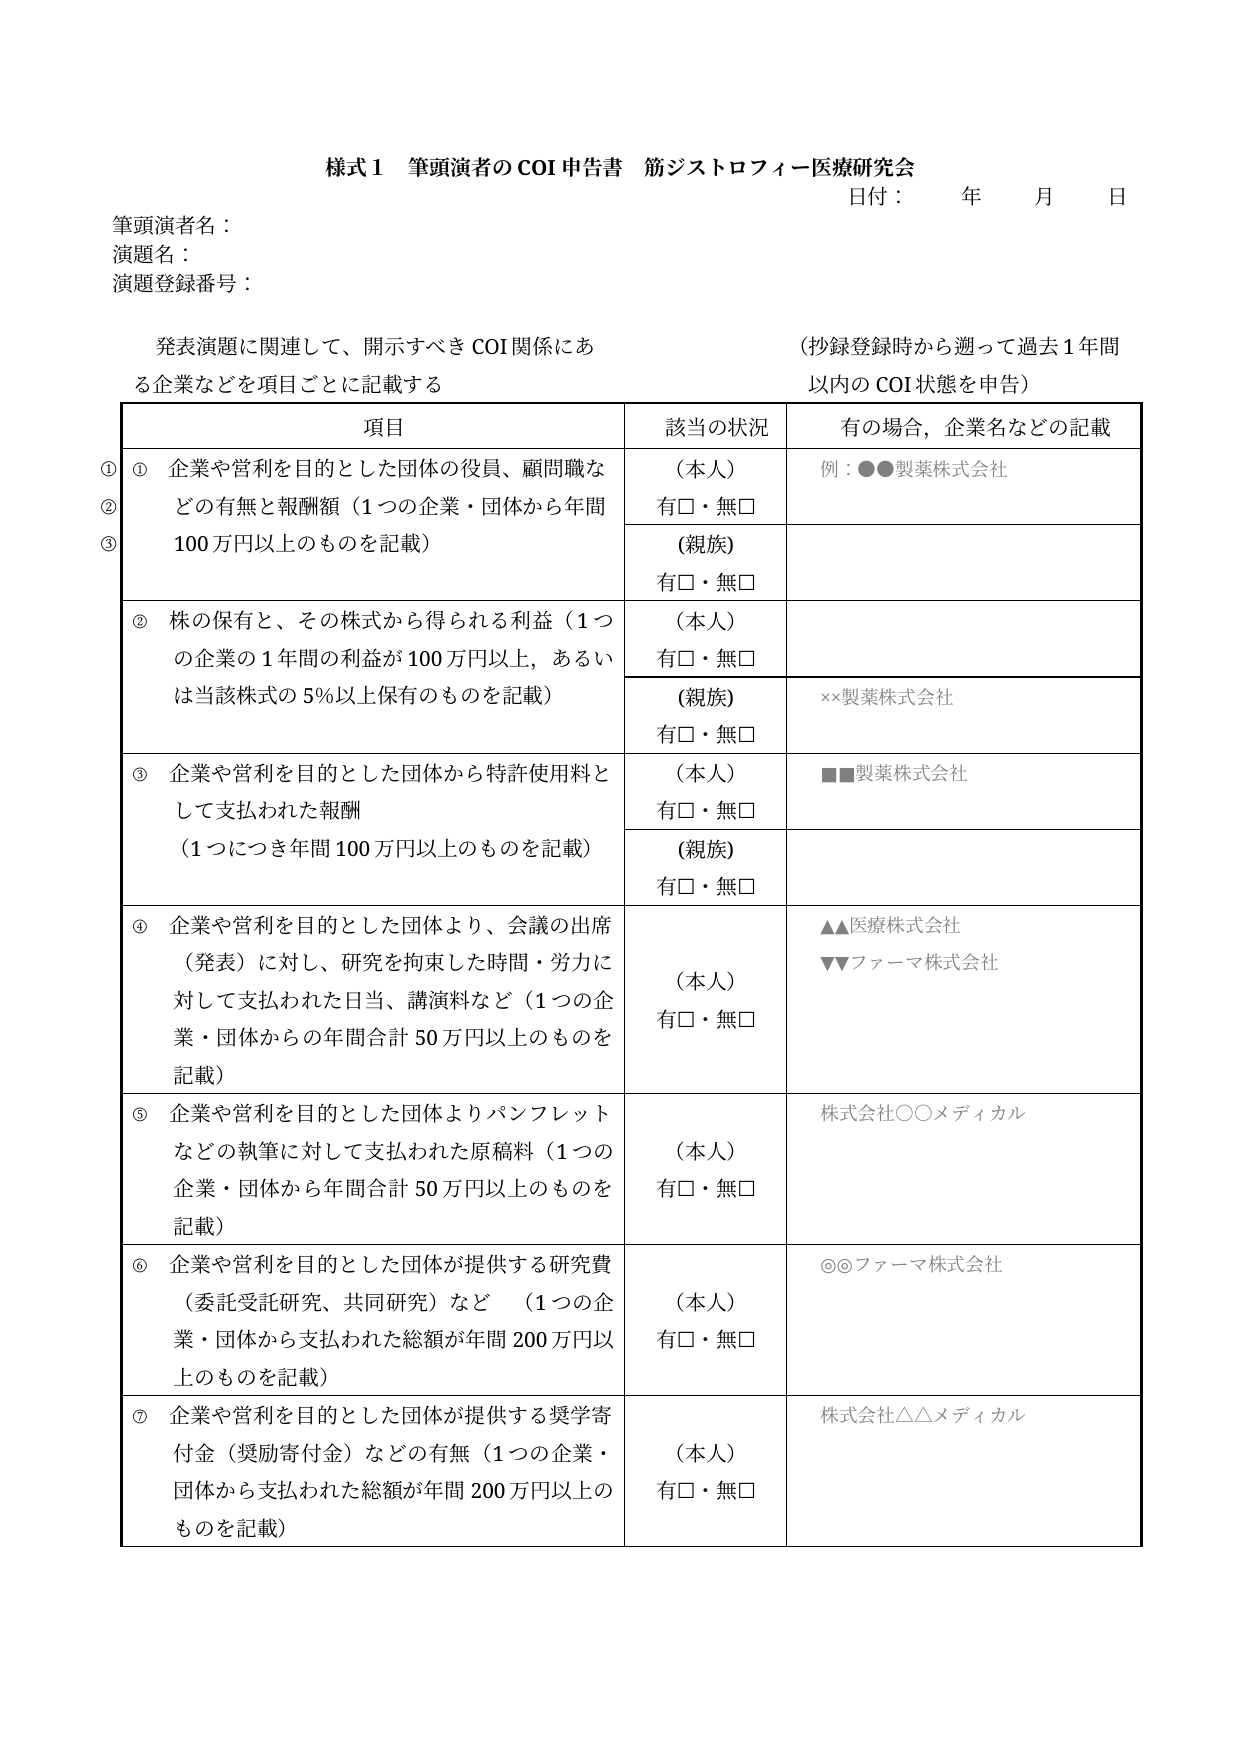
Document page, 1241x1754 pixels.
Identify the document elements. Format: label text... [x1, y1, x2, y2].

table_cell （本人） 有・無 [625, 906, 786, 1093]
table_cell ××製薬株式会社 [787, 678, 1140, 752]
table_cell ◎◎ファーマ株式会社 [787, 1245, 1140, 1395]
table_cell 該当の状況 [625, 404, 786, 448]
table_cell ⑤ 企業や営利を目的とした団体よりパンフレットなどの執筆に対して支払われた原稿料（1つの企業・団体から年間合計50万円以上のものを記載） [123, 1094, 624, 1244]
table_cell [787, 830, 1140, 904]
table_header （抄録登録時から遡って過去1年間以内のCOI状態を申告） [625, 327, 1141, 402]
text 筆頭演者名： [112, 210, 1128, 239]
table_cell ■■製薬株式会社 [787, 754, 1140, 828]
table_cell [787, 601, 1140, 676]
table_cell ③ 企業や営利を目的とした団体から特許使用料として支払われた報酬 （1つにつき年間100万円以上のものを記載） [123, 754, 624, 904]
table_header 発表演題に関連して、開示すべきCOI関係にある企業などを項目ごとに記載する [121, 327, 624, 402]
table_cell 有の場合，企業名などの記載 [787, 404, 1140, 448]
table_cell 例：●●製薬株式会社 [787, 449, 1140, 524]
table_cell （本人） 有・無 [625, 449, 786, 524]
table_cell (親族) 有・無 [625, 830, 786, 904]
table_cell ① 企業や営利を目的とした団体の役員、顧問職な どの有無と報酬額（1つの企業・団体から年間 100万円以上のものを記載） [123, 449, 624, 600]
table_cell (親族) 有・無 [625, 678, 786, 752]
table_cell （本人） 有・無 [625, 1245, 786, 1395]
table_cell (親族) 有・無 [625, 525, 786, 600]
table_cell 項目 [123, 404, 624, 448]
text 演題登録番号： [112, 268, 1128, 298]
text 日付： 年 月 日 [112, 181, 1128, 210]
table_cell ② 株の保有と、その株式から得られる利益（1つの企業の1年間の利益が100万円以上，あるいは当該株式の5％以上保有のものを記載） [123, 601, 624, 752]
table_cell （本人） 有・無 [625, 601, 786, 676]
table_cell 株式会社△△メディカル [787, 1396, 1140, 1546]
table_cell ④ 企業や営利を目的とした団体より、会議の出席（発表）に対し、研究を拘束した時間・労力に対して支払われた日当、講演料など（1つの企業・団体からの年間合計50万円以上のものを記載） [123, 906, 624, 1093]
table_cell （本人） 有・無 [625, 1396, 786, 1546]
text 演題名： [112, 239, 1128, 268]
table_cell （本人） 有・無 [625, 754, 786, 828]
table_cell 株式会社○○メディカル [787, 1094, 1140, 1244]
table_cell ⑦ 企業や営利を目的とした団体が提供する奨学寄付金（奨励寄付金）などの有無（1つの企業・団体から支払われた総額が年間200万円以上のものを記載） [123, 1396, 624, 1546]
table_cell ⑥ 企業や営利を目的とした団体が提供する研究費（委託受託研究、共同研究）など （1つの企業・団体から支払われた総額が年間200万円以上のものを記載） [123, 1245, 624, 1395]
text 様式１ 筆頭演者のCOI 申告書 筋ジストロフィー医療研究会 [112, 151, 1128, 181]
table_cell [787, 525, 1140, 600]
table_cell ▲▲医療株式会社 ▼▼ファーマ株式会社 [787, 906, 1140, 1093]
table_cell （本人） 有・無 [625, 1094, 786, 1244]
